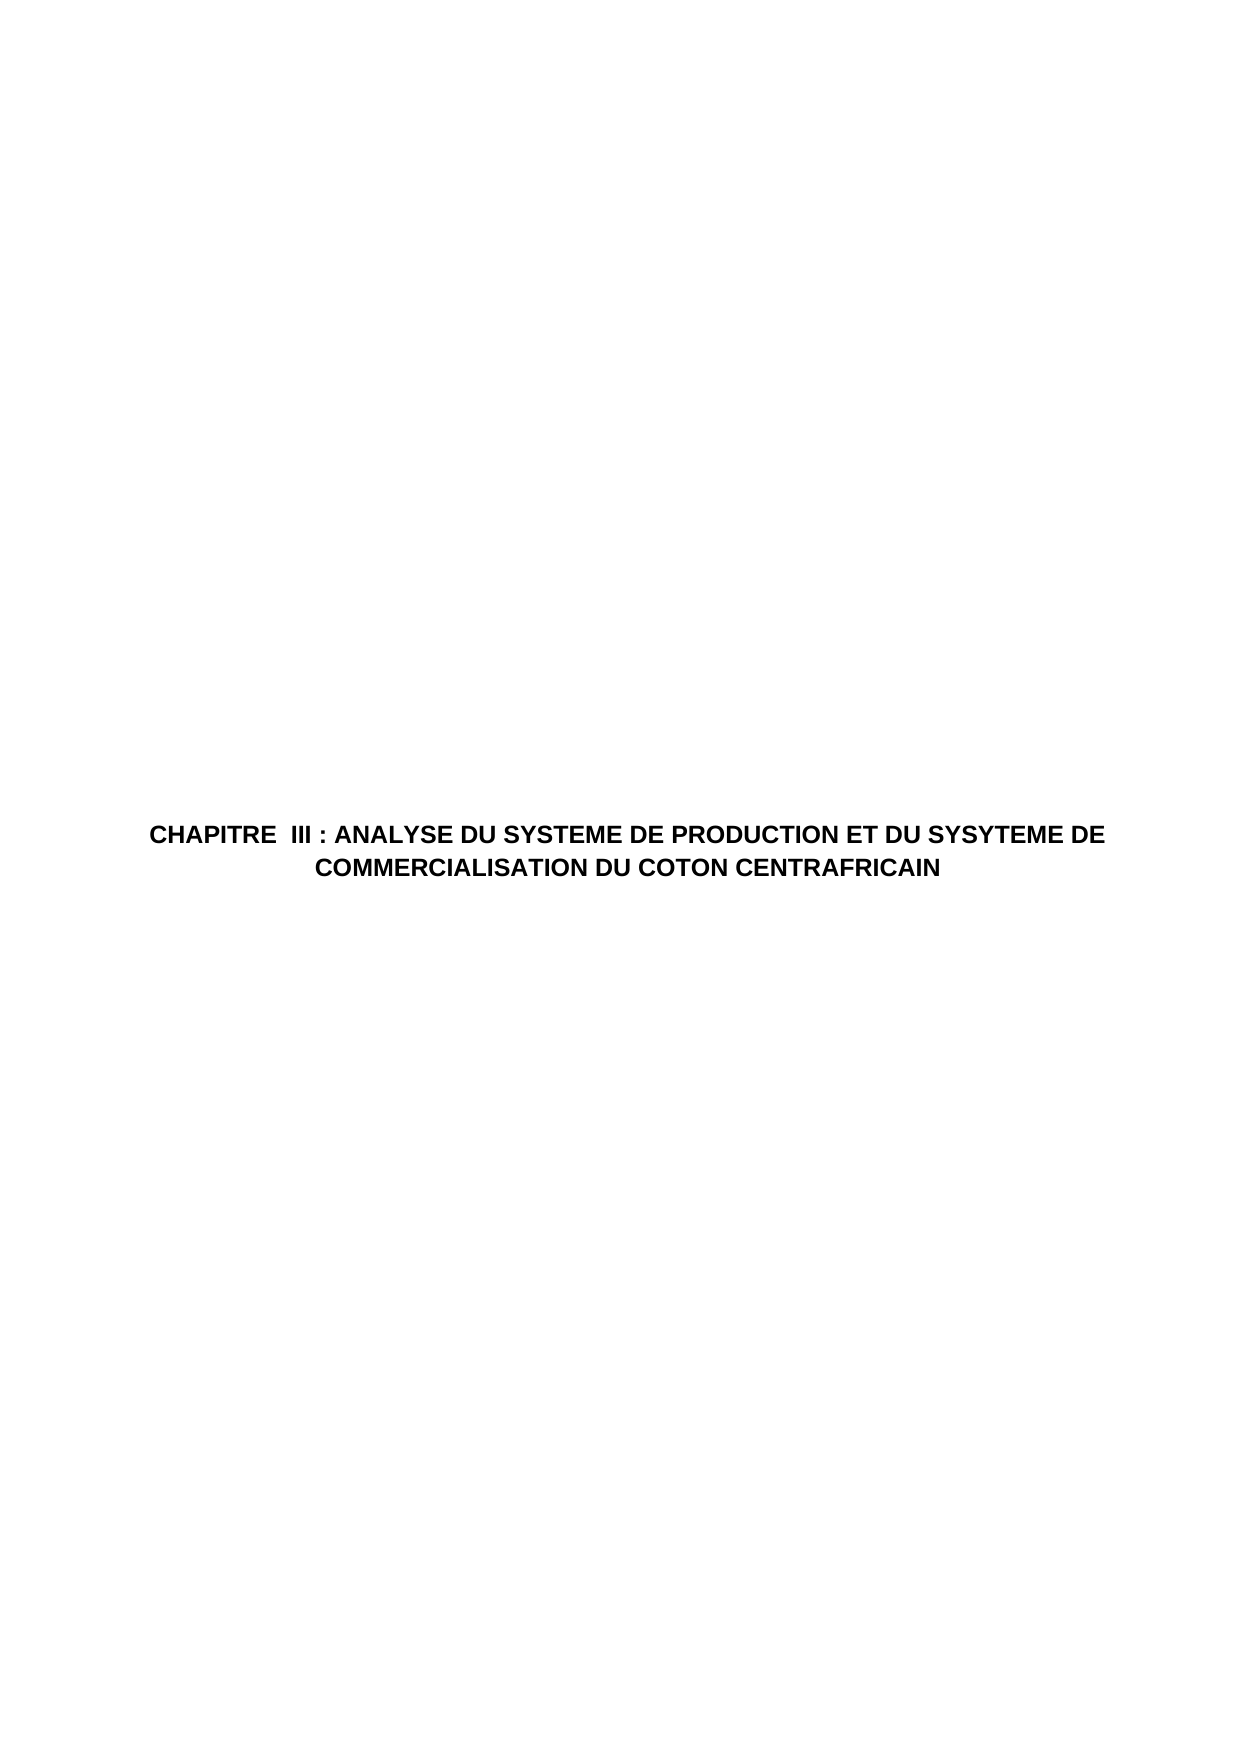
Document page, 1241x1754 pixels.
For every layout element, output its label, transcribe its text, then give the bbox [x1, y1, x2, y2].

subtitle CHAPITRE III : ANALYSE DU SYSTEME DE PRODUCTION ET DU SYSYTEME DE COMMERCIALISATION DU COTON CENTRAFRICAIN [89, 820, 1167, 882]
